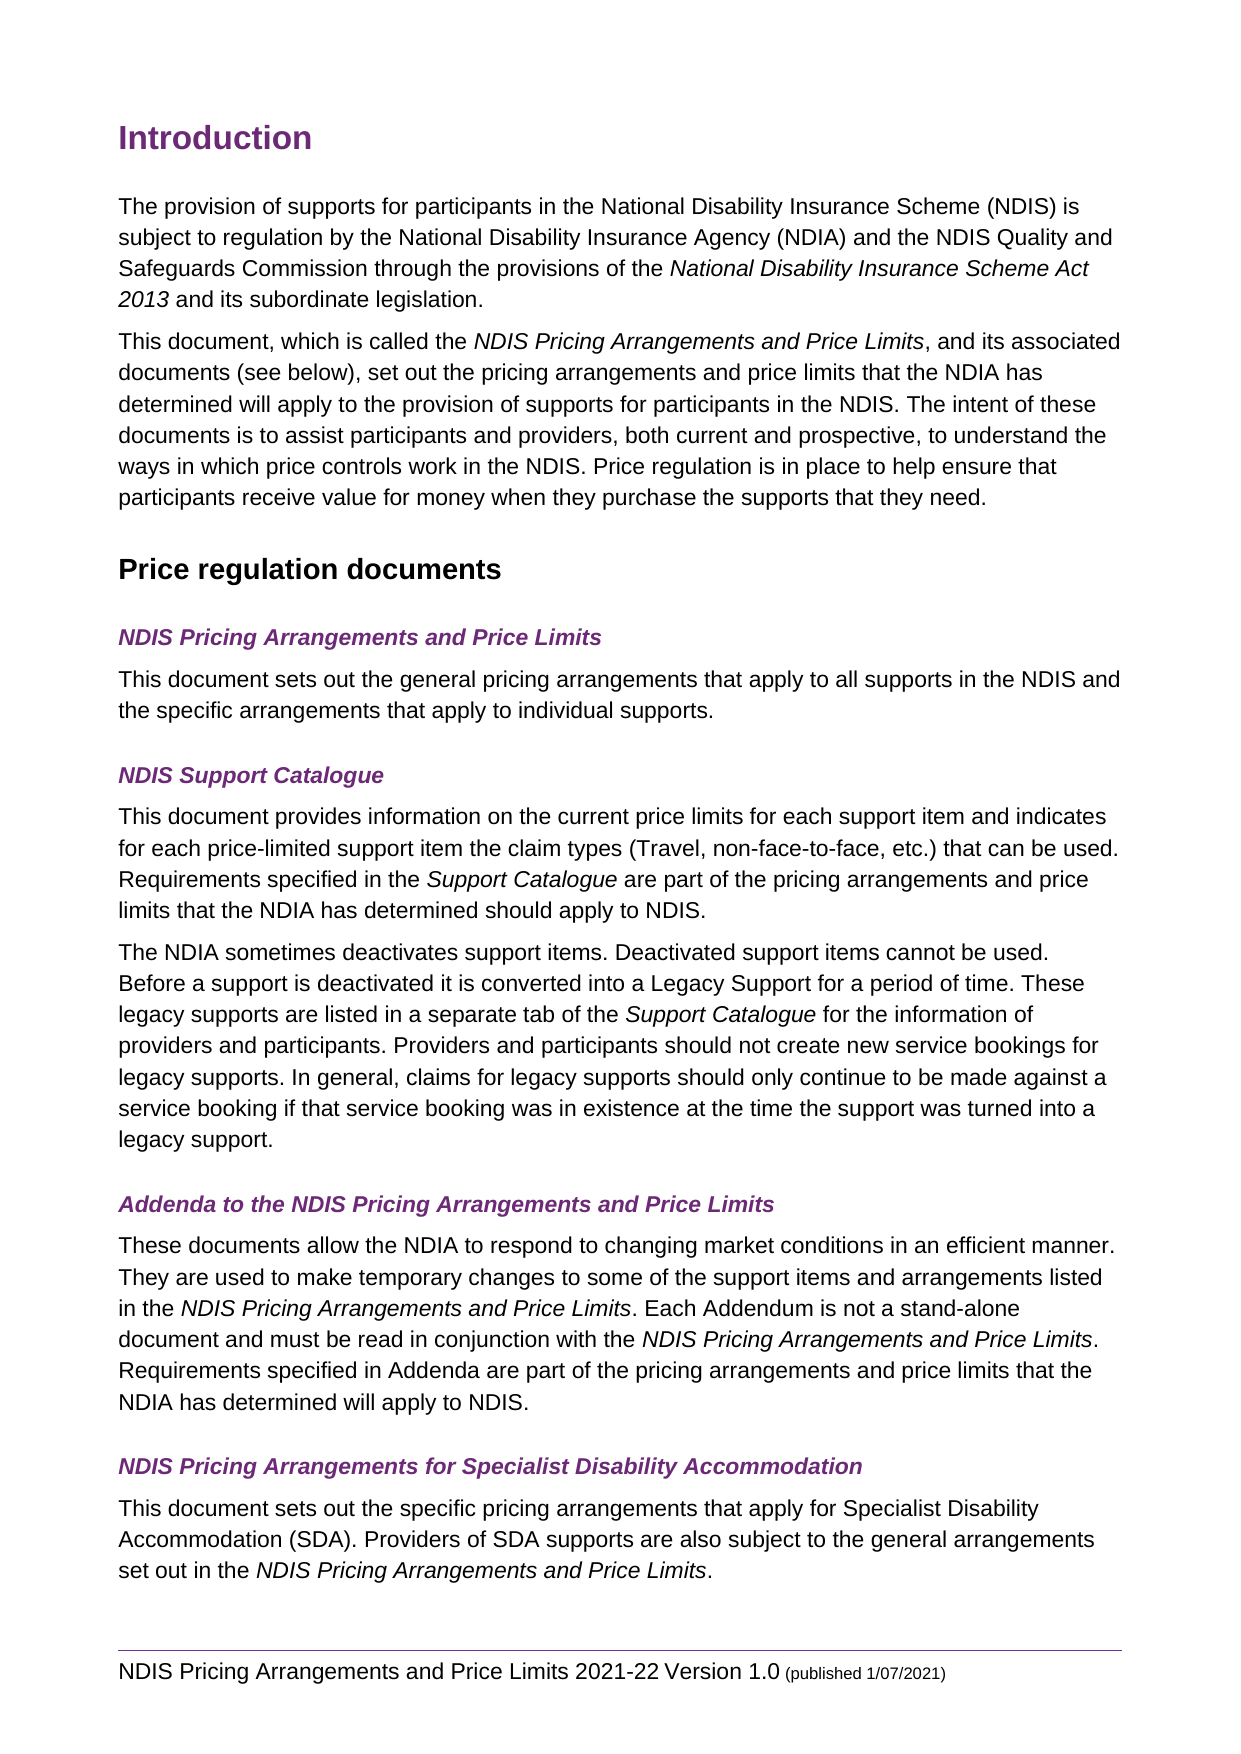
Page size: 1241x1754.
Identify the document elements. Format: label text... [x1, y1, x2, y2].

text The NDIA sometimes deactivates support items. Deactivated support items cannot be used. Before a support is deactivated it is converted into a Legacy Support for a period of time. These legacy supports are listed in a separate tab of the Support Catalogue for the information of providers and participants. Providers and participants should not create new service bookings for legacy supports. In general, claims for legacy supports should only continue to be made against a service booking if that service booking was in existence at the time the support was turned into a legacy support. [118, 934, 1122, 1153]
subtitle Price regulation documents [118, 552, 1122, 586]
subtitle NDIS Pricing Arrangements for Specialist Disability Accommodation [118, 1448, 1122, 1480]
subtitle Introduction [118, 118, 1122, 157]
text These documents allow the NDIA to respond to changing market conditions in an efficient manner. They are used to make temporary changes to some of the support items and arrangements listed in the NDIS Pricing Arrangements and Price Limits. Each Addendum is not a stand-alone document and must be read in conjunction with the NDIS Pricing Arrangements and Price Limits. Requirements specified in Addenda are part of the pricing arrangements and price limits that the NDIA has determined will apply to NDIS. [118, 1228, 1122, 1415]
text The provision of supports for participants in the National Disability Insurance Scheme (NDIS) is subject to regulation by the National Disability Insurance Agency (NDIA) and the NDIS Quality and Safeguards Commission through the provisions of the National Disability Insurance Scheme Act 2013 and its subordinate legislation. [118, 188, 1122, 313]
subtitle NDIS Support Catalogue [118, 757, 1122, 788]
text This document sets out the specific pricing arrangements that apply for Specialist Disability Accommodation (SDA). Providers of SDA supports are also subject to the general arrangements set out in the NDIS Pricing Arrangements and Price Limits. [118, 1490, 1122, 1584]
text This document provides information on the current price limits for each support item and indicates for each price-limited support item the claim types (Travel, non-face-to-face, etc.) that can be used. Requirements specified in the Support Catalogue are part of the pricing arrangements and price limits that the NDIA has determined should apply to NDIS. [118, 798, 1122, 923]
text This document, which is called the NDIS Pricing Arrangements and Price Limits, and its associated documents (see below), set out the pricing arrangements and price limits that the NDIA has determined will apply to the provision of supports for participants in the NDIS. The intent of these documents is to assist participants and providers, both current and prospective, to understand the ways in which price controls work in the NDIS. Price regulation is in place to help ensure that participants receive value for money when they purchase the supports that they need. [118, 323, 1122, 511]
subtitle Addenda to the NDIS Pricing Arrangements and Price Limits [118, 1186, 1122, 1217]
text This document sets out the general pricing arrangements that apply to all supports in the NDIS and the specific arrangements that apply to individual supports. [118, 661, 1122, 723]
subtitle NDIS Pricing Arrangements and Price Limits [118, 619, 1122, 651]
